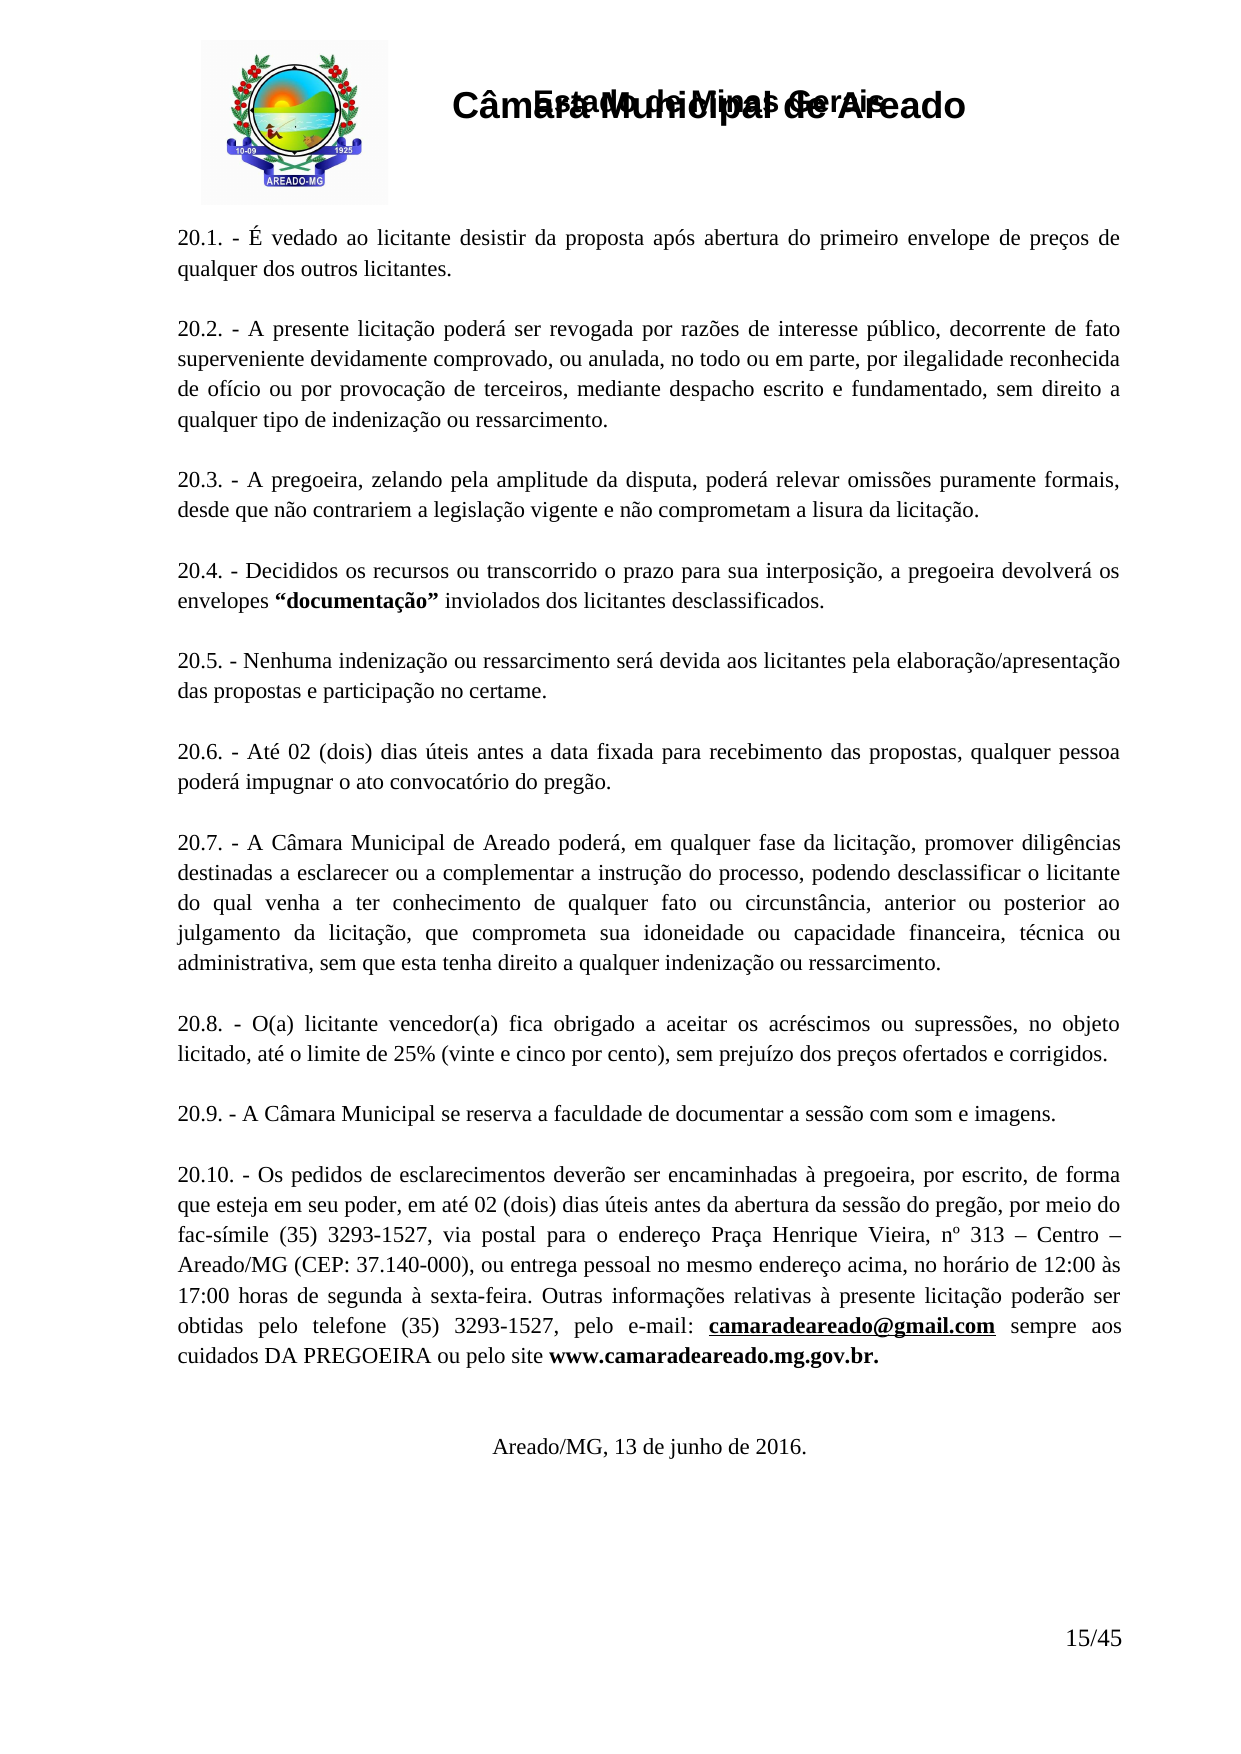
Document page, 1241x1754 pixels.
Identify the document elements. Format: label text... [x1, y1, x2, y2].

text 20.6. - Até 02 (dois) dias úteis antes a data fixada para recebimento das propostas, qualquer pessoa poderá impugnar o ato convocatório do pregão. [177, 738, 1122, 794]
text 20.5. - Nenhuma indenização ou ressarcimento será devida aos licitantes pela elaboração/apresentação das propostas e participação no certame. [177, 647, 1122, 704]
text Areado/MG, 13 de junho de 2016. [177, 1433, 1122, 1459]
picture [201, 40, 389, 205]
text 20.2. - A presente licitação poderá ser revogada por razões de interesse público, decorrente de fato superveniente devidamente comprovado, ou anulada, no todo ou em parte, por ilegalidade reconhecida de ofício ou por provocação de terceiros, mediante despacho escrito e fundamentado, sem direito a qualquer tipo de indenização ou ressarcimento. [177, 315, 1122, 432]
text 20.8. - O(a) licitante vencedor(a) fica obrigado a aceitar os acréscimos ou supressões, no objeto licitado, até o limite de 25% (vinte e cinco por cento), sem prejuízo dos preços ofertados e corrigidos. [177, 1010, 1122, 1066]
text 20.10. - Os pedidos de esclarecimentos deverão ser encaminhadas à pregoeira, por escrito, de forma que esteja em seu poder, em até 02 (dois) dias úteis antes da abertura da sessão do pregão, por meio do fac-símile (35) 3293-1527, via postal para o endereço Praça Henrique Vieira, nº 313 – Centro – Areado/MG (CEP: 37.140-000), ou entrega pessoal no mesmo endereço acima, no horário de 12:00 às 17:00 horas de segunda à sexta-feira. Outras informações relativas à presente licitação poderão ser obtidas pelo telefone (35) 3293-1527, pelo e-mail: camaradeareado@gmail.com sempre aos cuidados DA PREGOEIRA ou pelo site www.camaradeareado.mg.gov.br. [177, 1161, 1122, 1368]
text 20.9. - A Câmara Municipal se reserva a faculdade de documentar a sessão com som e imagens. [177, 1101, 1122, 1127]
text 20.4. - Decididos os recursos ou transcorrido o prazo para sua interposição, a pregoeira devolverá os envelopes “documentação” inviolados dos licitantes desclassificados. [177, 557, 1122, 613]
text 20.1. - É vedado ao licitante desistir da proposta após abertura do primeiro envelope de preços de qualquer dos outros licitantes. [177, 224, 1122, 281]
text 20.3. - A pregoeira, zelando pela amplitude da disputa, poderá relevar omissões puramente formais, desde que não contrariem a legislação vigente e não comprometam a lisura da licitação. [177, 466, 1122, 523]
text 20.7. - A Câmara Municipal de Areado poderá, em qualquer fase da licitação, promover diligências destinadas a esclarecer ou a complementar a instrução do processo, podendo desclassificar o licitante do qual venha a ter conhecimento de qualquer fato ou circunstância, anterior ou posterior ao julgamento da licitação, que comprometa sua idoneidade ou capacidade financeira, técnica ou administrativa, sem que esta tenha direito a qualquer indenização ou ressarcimento. [177, 829, 1122, 976]
